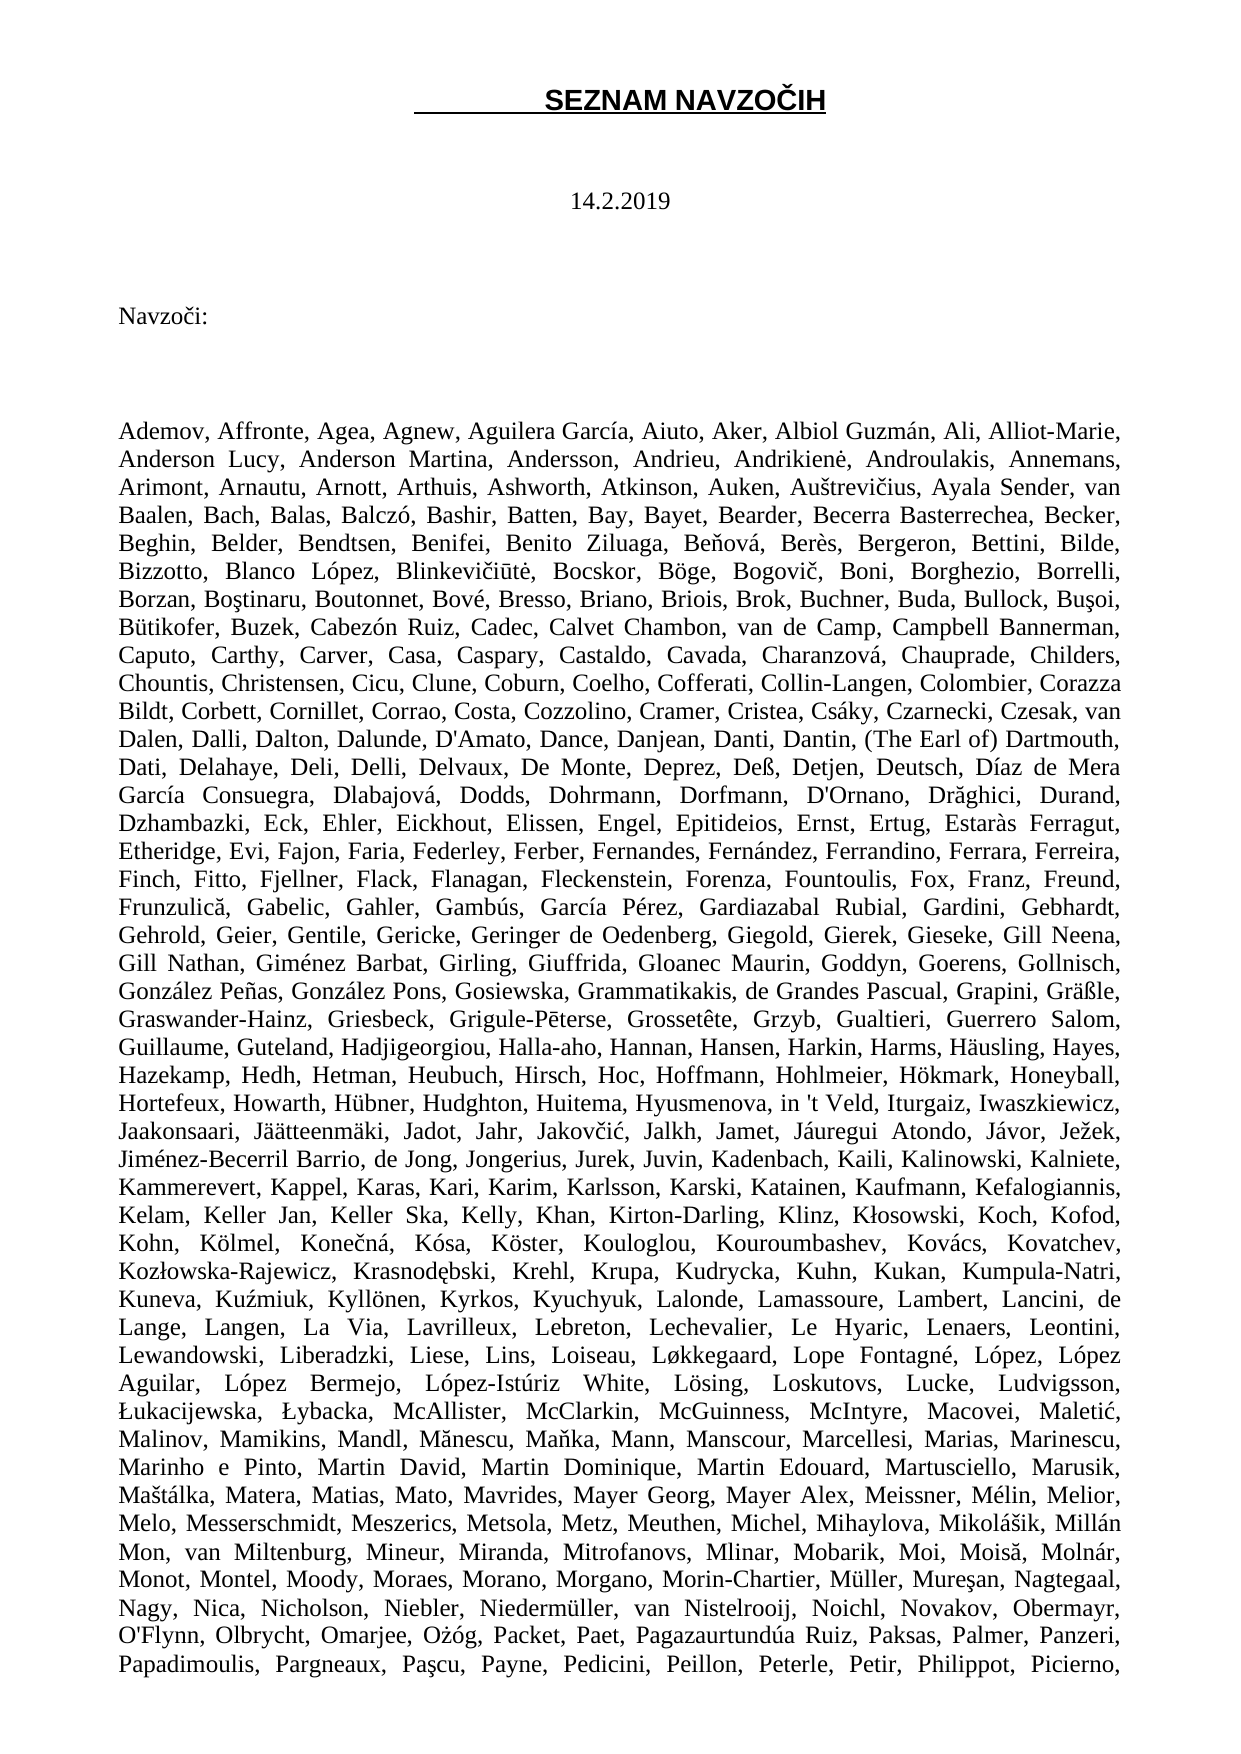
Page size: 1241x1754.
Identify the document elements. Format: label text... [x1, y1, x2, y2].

subtitle SEZNAM NAVZOČIH [118, 84, 1122, 117]
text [118, 417, 1122, 1677]
text Navzoči: [118, 302, 1122, 329]
text 14.2.2019 [118, 187, 1122, 214]
